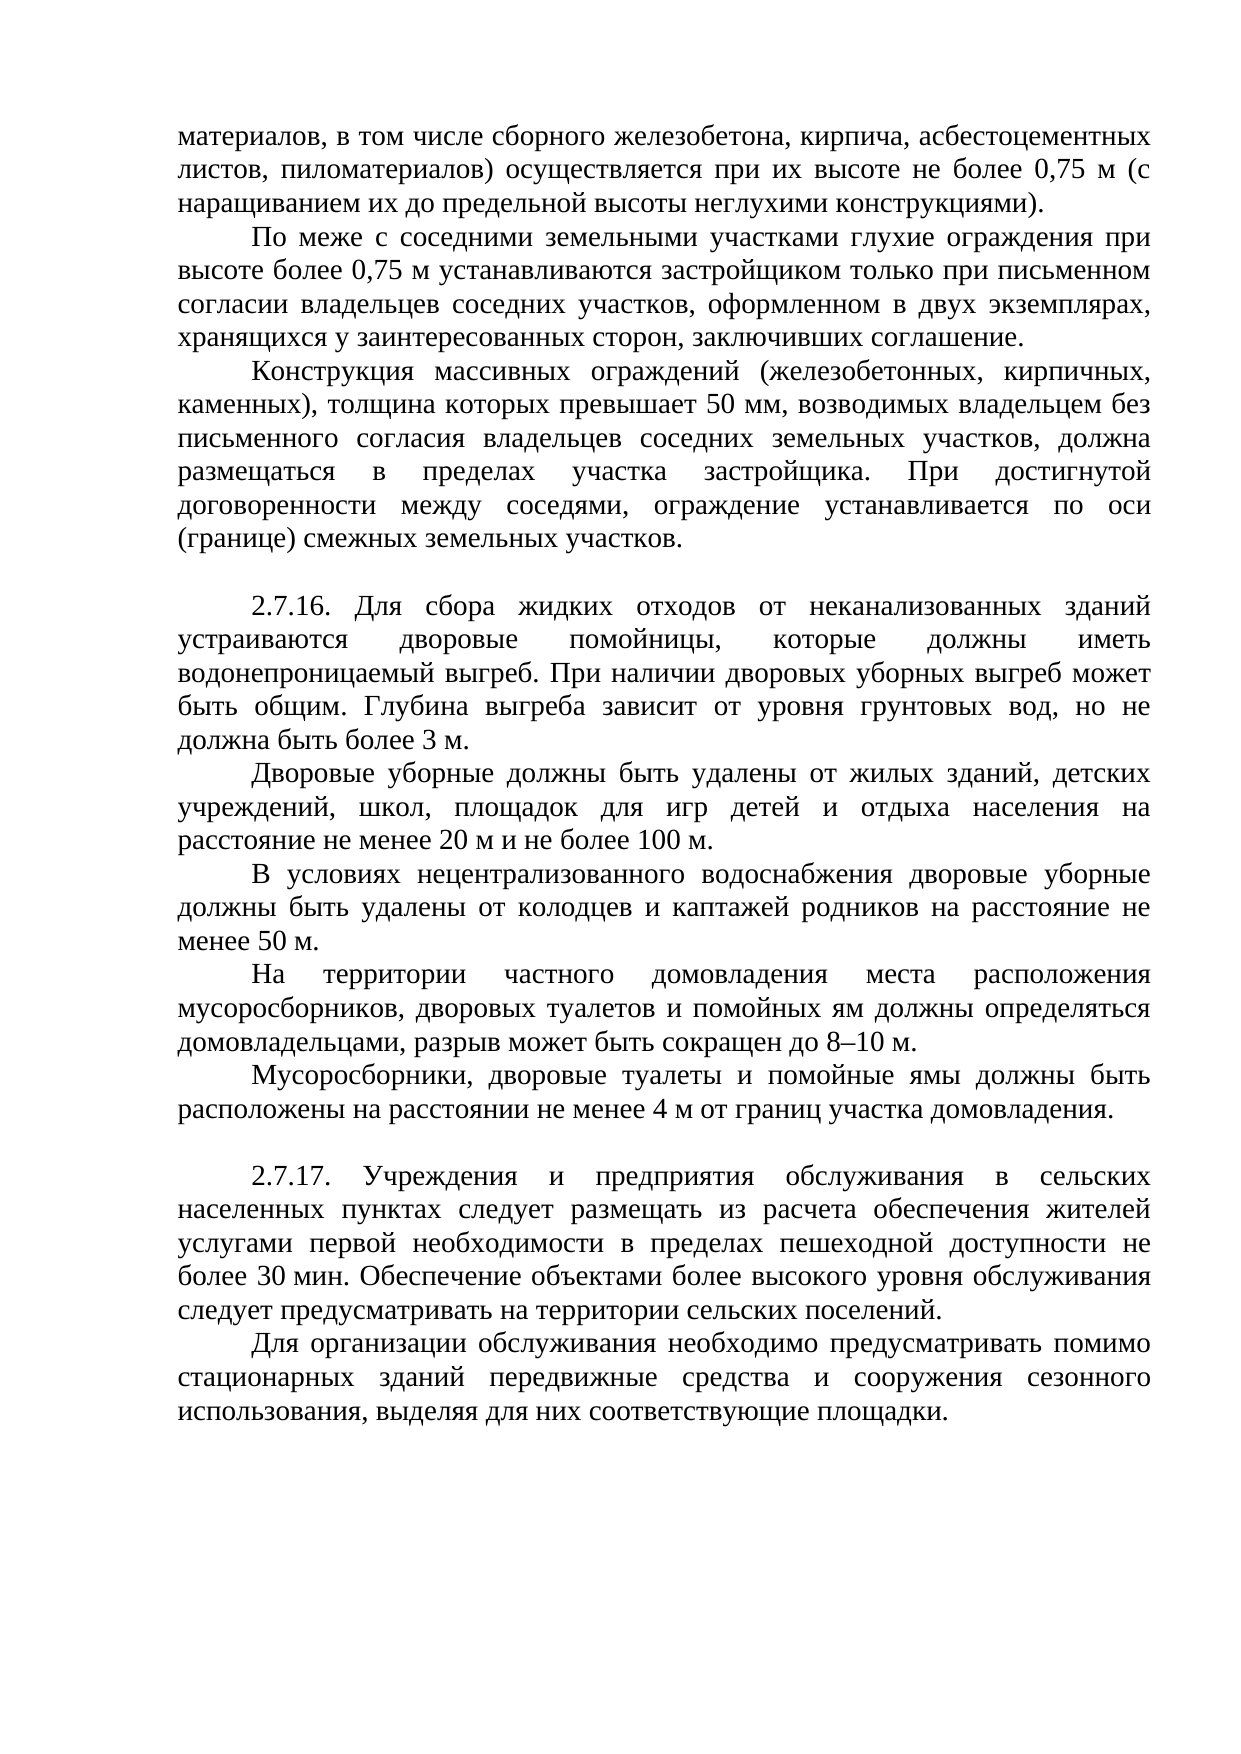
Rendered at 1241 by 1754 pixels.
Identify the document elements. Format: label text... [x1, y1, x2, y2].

text Мусоросборники, дворовые туалеты и помойные ямы должны быть расположены на расстоянии не менее 4 м от границ участка домовладения. [177, 1057, 1152, 1124]
text В условиях нецентрализованного водоснабжения дворовые уборные должны быть удалены от колодцев и каптажей родников на расстояние не менее 50 м. [177, 856, 1152, 957]
text По меже с соседними земельными участками глухие ограждения при высоте более 0,75 м устанавливаются застройщиком только при письменном согласии владельцев соседних участков, оформленном в двух экземплярах, хранящихся у заинтересованных сторон, заключивших соглашение. [177, 219, 1152, 353]
text 2.7.16. Для сбора жидких отходов от неканализованных зданий устраиваются дворовые помойницы, которые должны иметь водонепроницаемый выгреб. При наличии дворовых уборных выгреб может быть общим. Глубина выгреба зависит от уровня грунтовых вод, но не должна быть более 3 м. [177, 588, 1152, 755]
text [177, 118, 1152, 219]
text Дворовые уборные должны быть удалены от жилых зданий, детских учреждений, школ, площадок для игр детей и отдыха населения на расстояние не менее 20 м и не более 100 м. [177, 755, 1152, 856]
text 2.7.17. Учреждения и предприятия обслуживания в сельских населенных пунктах следует размещать из расчета обеспечения жителей услугами первой необходимости в пределах пешеходной доступности не более 30 мин. Обеспечение объектами более высокого уровня обслуживания следует предусматривать на территории сельских поселений. [177, 1158, 1152, 1326]
text Для организации обслуживания необходимо предусматривать помимо стационарных зданий передвижные средства и сооружения сезонного использования, выделяя для них соответствующие площадки. [177, 1326, 1152, 1426]
text На территории частного домовладения места расположения мусоросборников, дворовых туалетов и помойных ям должны определяться домовладельцами, разрыв может быть сокращен до 8–10 м. [177, 957, 1152, 1057]
text Конструкция массивных ограждений (железобетонных, кирпичных, каменных), толщина которых превышает 50 мм, возводимых владельцем без письменного согласия владельцев соседних земельных участков, должна размещаться в пределах участка застройщика. При достигнутой договоренности между соседями, ограждение устанавливается по оси (границе) смежных земельных участков. [177, 353, 1152, 554]
